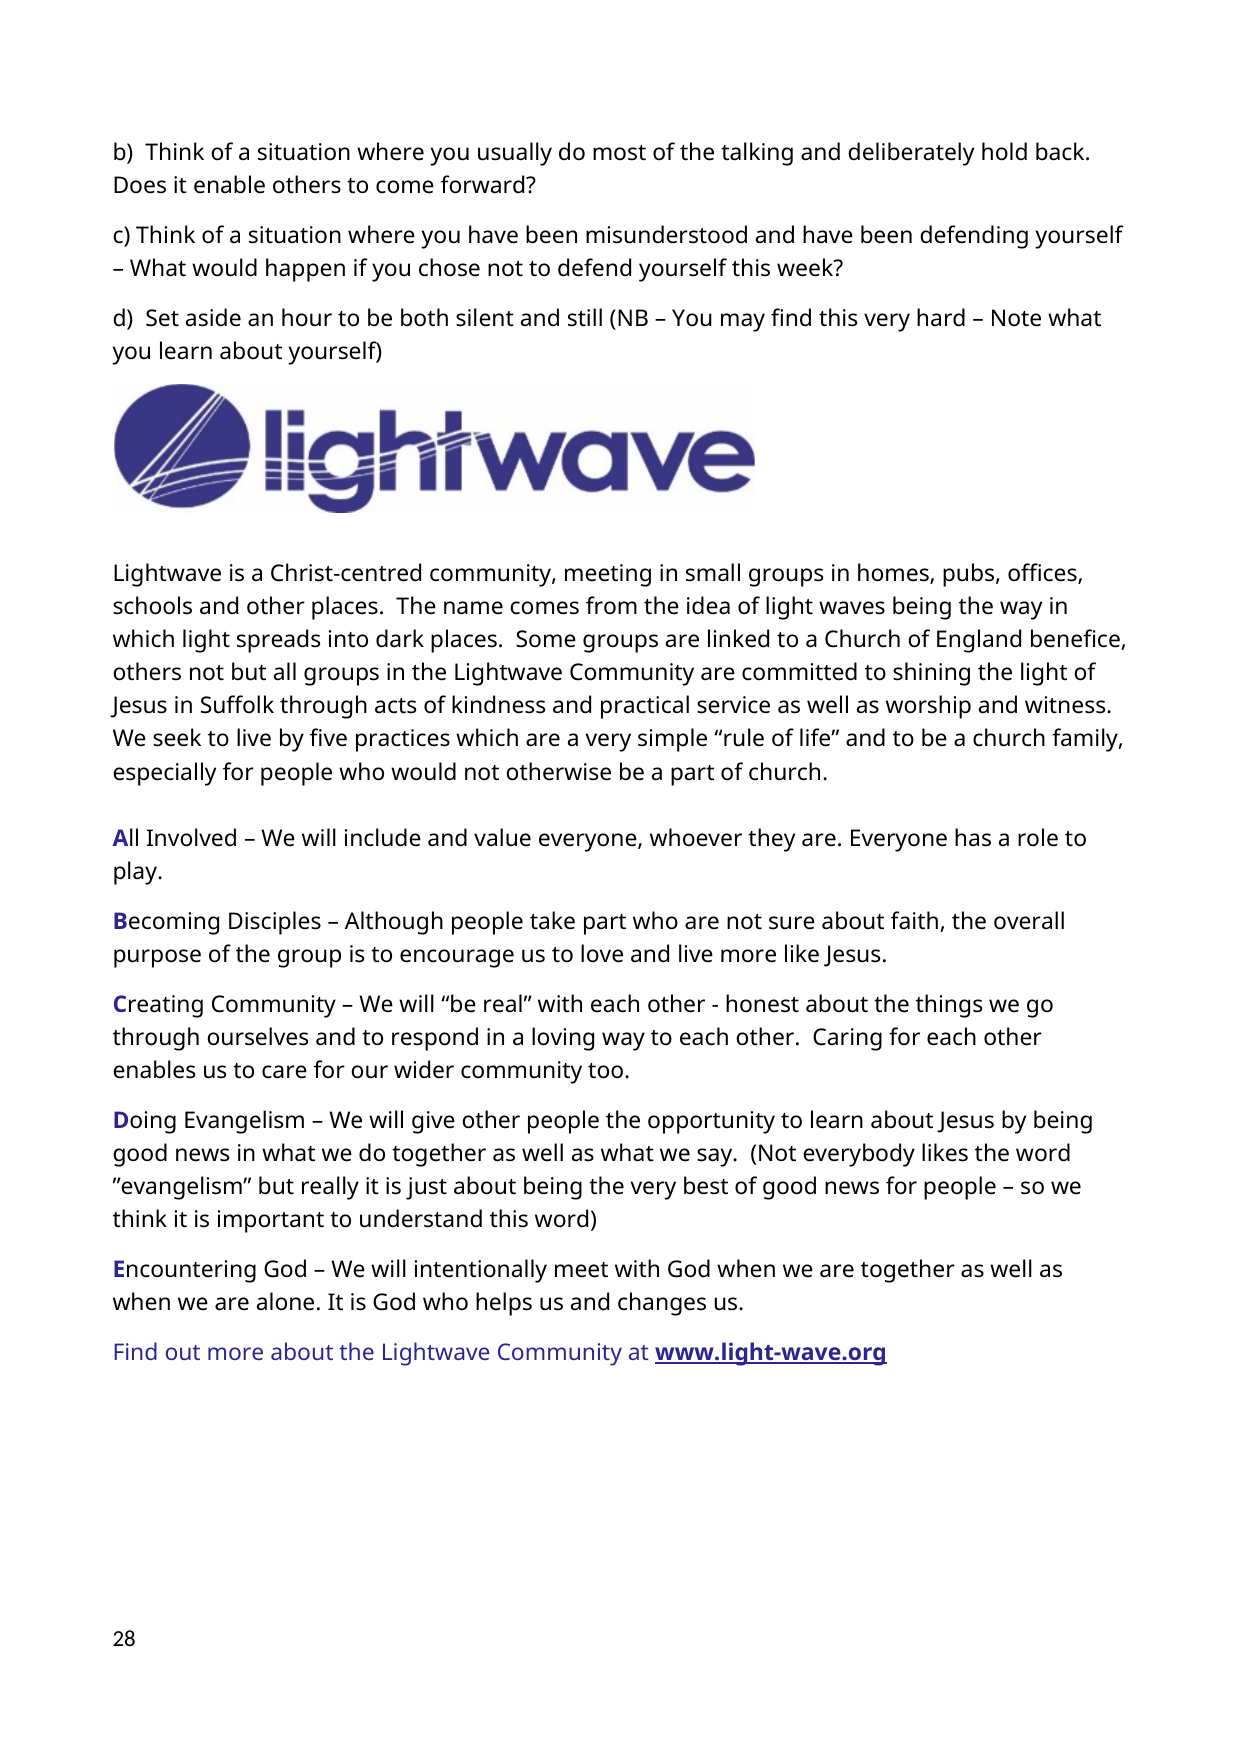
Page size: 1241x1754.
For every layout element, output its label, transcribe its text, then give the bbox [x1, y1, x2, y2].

text All Involved – We will include and value everyone, whoever they are. Everyone has a role to play. [112, 822, 1128, 886]
text Encountering God – We will intentionally meet with God when we are together as well as when we are alone. It is God who helps us and changes us. [112, 1253, 1128, 1317]
text Find out more about the Lightwave Community at www.light-wave.org [112, 1336, 1128, 1367]
picture [114, 384, 755, 513]
text d) Set aside an hour to be both silent and still (NB – You may find this very hard – Note what you learn about yourself) [112, 302, 1128, 366]
text b) Think of a situation where you usually do most of the talking and deliberately hold back. Does it enable others to come forward? [112, 136, 1128, 200]
text Lightwave is a Christ-centred community, meeting in small groups in homes, pubs, offices, schools and other places. The name comes from the idea of light waves being the way in which light spreads into dark places. Some groups are linked to a Church of England benefice, others not but all groups in the Lightwave Community are committed to shining the light of Jesus in Suffolk through acts of kindness and practical service as well as worship and witness. We seek to live by five practices which are a very simple “rule of life” and to be a church family, especially for people who would not otherwise be a part of church. [112, 557, 1128, 787]
text Creating Community – We will “be real” with each other - honest about the things we go through ourselves and to respond in a loving way to each other. Caring for each other enables us to care for our wider community too. [112, 987, 1128, 1085]
text Doing Evangelism – We will give other people the opportunity to learn about Jesus by being good news in what we do together as well as what we say. (Not everybody likes the word ”evangelism” but really it is just about being the very best of good news for people – so we think it is important to understand this word) [112, 1103, 1128, 1234]
text c) Think of a situation where you have been misunderstood and have been defending yourself – What would happen if you chose not to defend yourself this week? [112, 219, 1128, 283]
text Becoming Disciples – Although people take part who are not sure about faith, the overall purpose of the group is to encourage us to love and live more like Jesus. [112, 904, 1128, 969]
